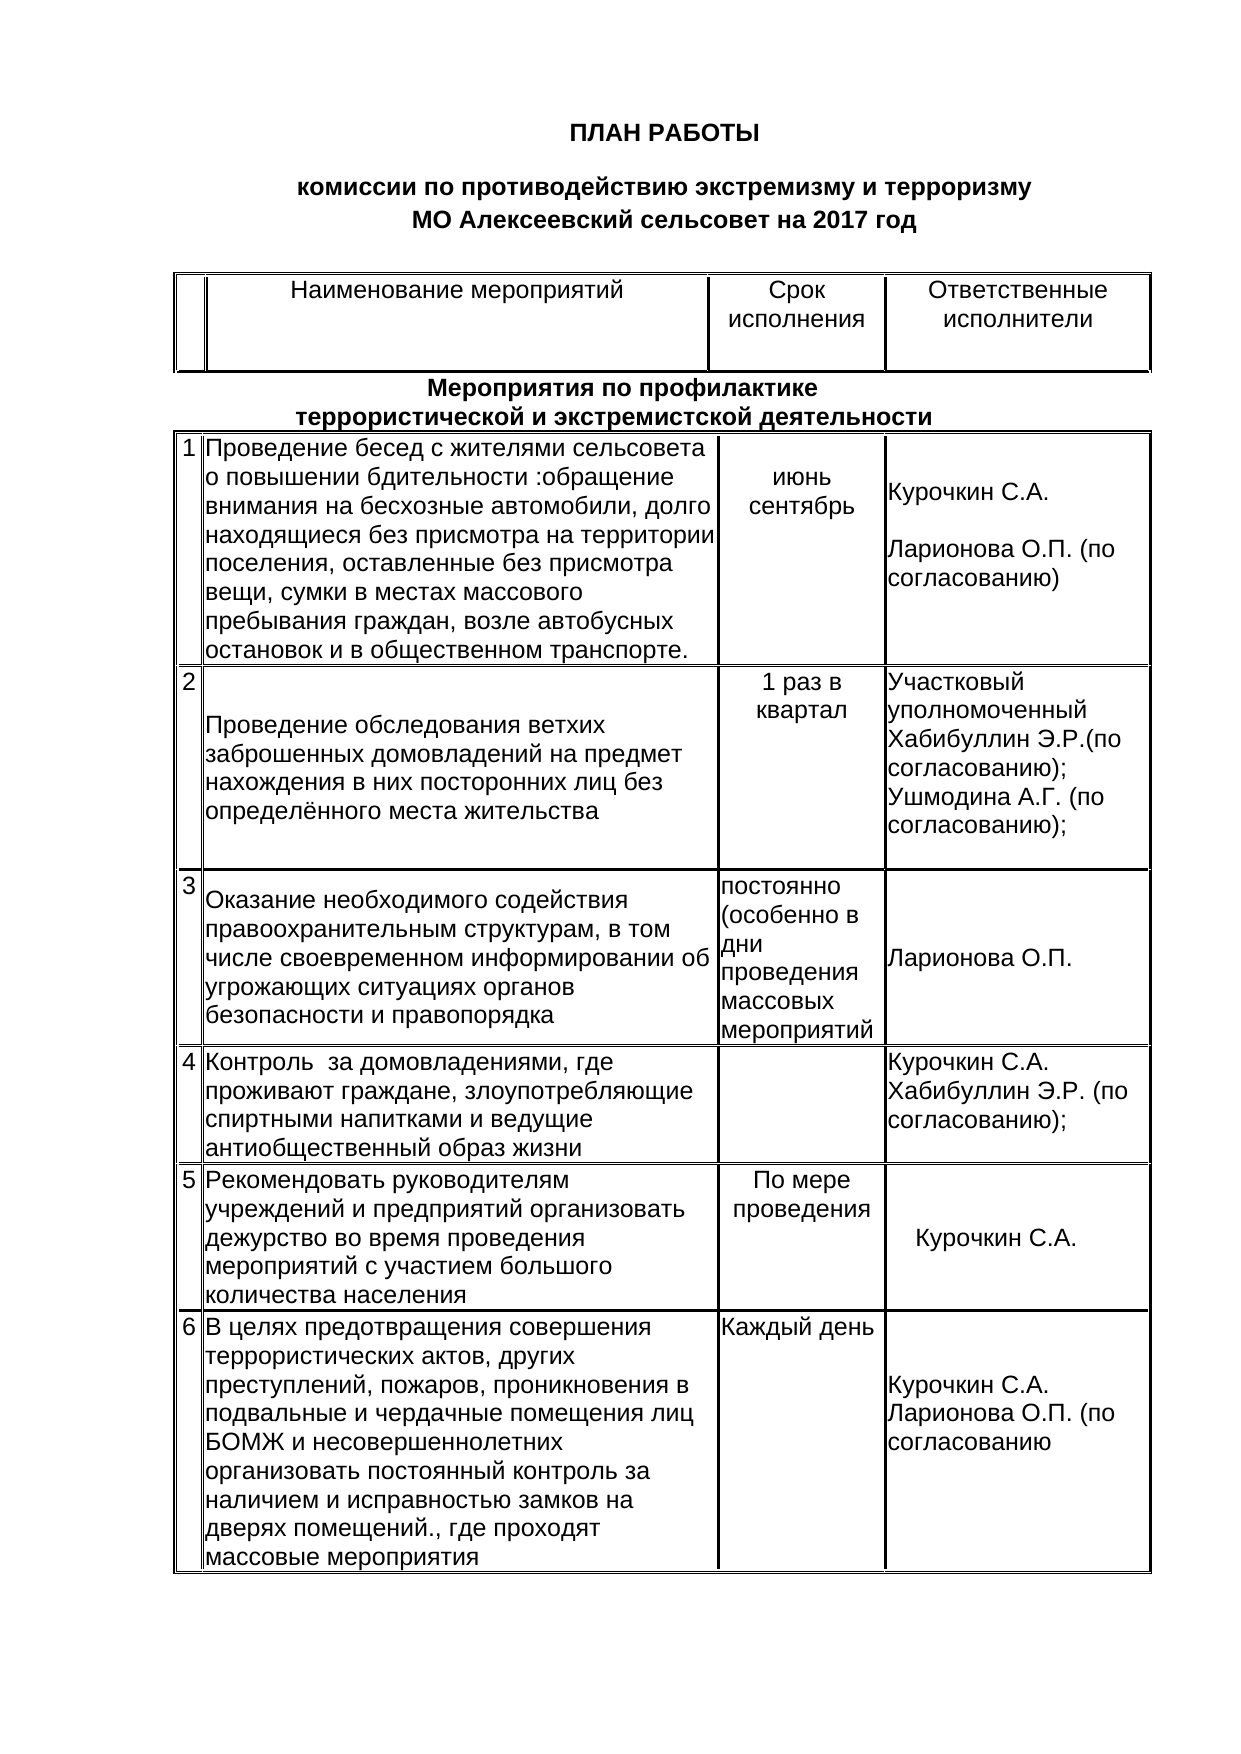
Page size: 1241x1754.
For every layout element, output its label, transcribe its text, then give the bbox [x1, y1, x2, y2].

table_header 1 [177, 434, 202, 663]
table_cell Курочкин С.А. Ларионова О.П. (по согласованию [885, 1309, 1149, 1571]
table_cell В целях предотвращения совершения террористических актов, других преступлений, пожаров, проникновения в подвальные и чердачные помещения лиц БОМЖ и несовершеннолетних организовать постоянный контроль за наличием и исправностью замков на дверях помещений., где проходят массовые мероприятия [203, 1312, 718, 1571]
text МО Алексеевский сельсовет на 2017 год [177, 205, 1152, 234]
table_header Наименование мероприятий [206, 273, 708, 369]
table_cell 5 [175, 1162, 202, 1309]
table_header Срок исполнения [708, 273, 885, 369]
table_header июнь сентябрь [718, 432, 885, 663]
text ПЛАН РАБОТЫ [177, 118, 1152, 147]
table_cell 6 [177, 1309, 202, 1571]
text комиссии по противодействию экстремизму и терроризму [177, 172, 1152, 201]
table_cell 1 раз в квартал [720, 667, 884, 868]
table_header [175, 273, 206, 369]
text Мероприятия по профилактике [177, 373, 1152, 401]
table_header Курочкин С.А. Ларионова О.П. (по согласованию) [885, 434, 1149, 663]
table_cell По мере проведения [720, 1165, 884, 1309]
table_cell [720, 1047, 884, 1162]
text террористической и экстремистской деятельности [177, 401, 1152, 430]
table_cell Ларионова О.П. [887, 868, 1151, 1044]
table_header Ответственные исполнители [885, 275, 1149, 369]
table_cell 2 [177, 664, 201, 868]
table_cell Курочкин С.А. Хабибуллин Э.Р. (по согласованию); [885, 1044, 1151, 1162]
table_cell Оказание необходимого содействия правоохранительным структурам, в том числе своевременном информировании об угрожающих ситуациях органов безопасности и правопорядка [204, 871, 717, 1044]
table_cell Участковый уполномоченный Хабибуллин Э.Р.(по согласованию); Ушмодина А.Г. (по согласованию); [887, 664, 1150, 868]
table_header Проведение бесед с жителями сельсовета о повышении бдительности :обращение внимания на бесхозные автомобили, долго находящиеся без присмотра на территории поселения, оставленные без присмотра вещи, сумки в местах массового пребывания граждан, возле автобусных остановок и в общественном транспорте. [203, 434, 718, 663]
table_cell Контроль за домовладениями, где проживают граждане, злоупотребляющие спиртными напитками и ведущие антиобщественный образ жизни [204, 1047, 717, 1162]
table_cell Рекомендовать руководителям учреждений и предприятий организовать дежурство во время проведения мероприятий с участием большого количества населения [204, 1165, 717, 1309]
table_cell 4 [175, 1044, 202, 1162]
table_cell постоянно (особенно в дни проведения массовых мероприятий [720, 871, 884, 1044]
table_cell 3 [175, 868, 201, 1044]
table_cell Каждый день [718, 1312, 885, 1571]
table_cell Курочкин С.А. [885, 1162, 1151, 1309]
table_cell Проведение обследования ветхих заброшенных домовладений на предмет нахождения в них посторонних лиц без определённого места жительства [204, 667, 717, 868]
